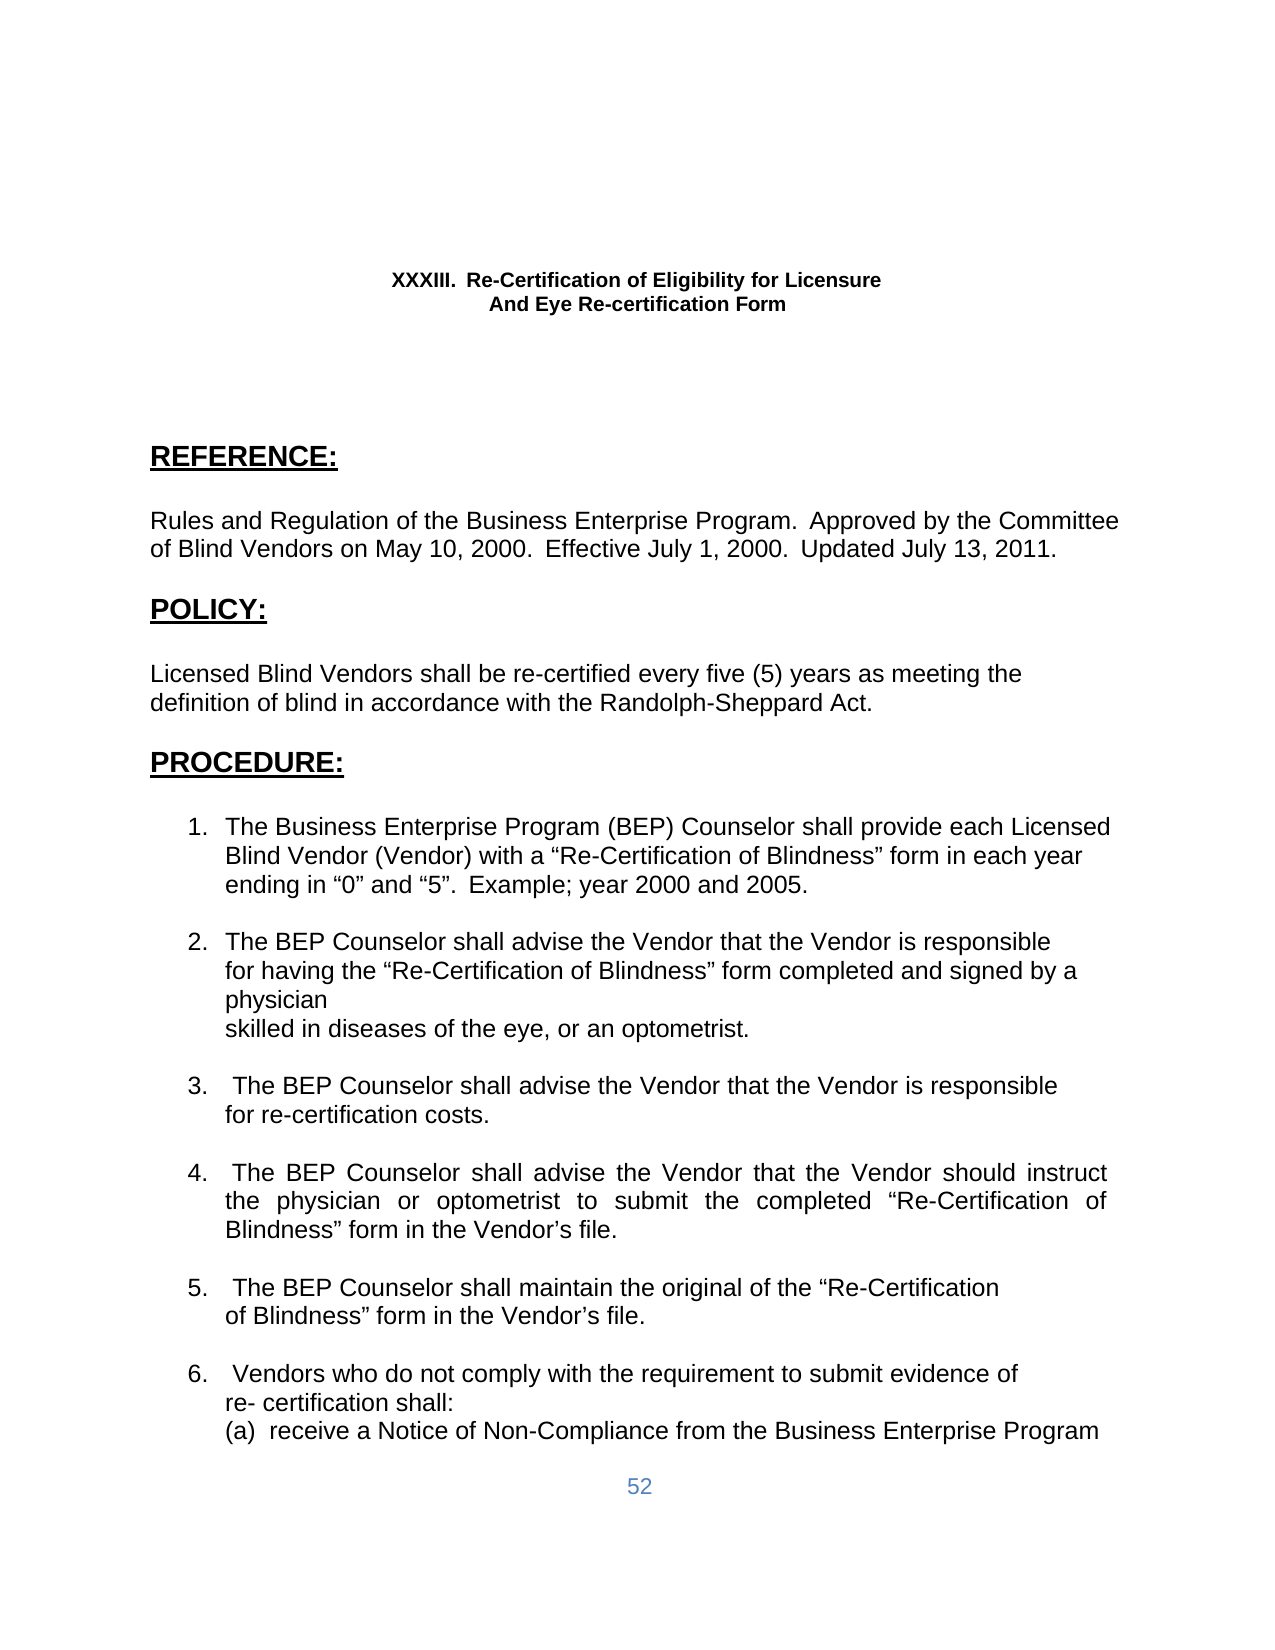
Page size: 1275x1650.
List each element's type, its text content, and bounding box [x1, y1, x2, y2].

list Re-Certification of Eligibility for Licensure [391, 268, 1221, 292]
list The BEP Counselor shall maintain the original of the “Re-Certification of Blindness” form in the Vendor’s file. [187, 1272, 1027, 1330]
subtitle And Eye Re-certification Form [329, 292, 946, 316]
list The BEP Counselor shall advise the Vendor that the Vendor is responsible for re-certification costs. [187, 1071, 1094, 1129]
subtitle POLICY: [150, 592, 1221, 626]
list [225, 1416, 1112, 1445]
subtitle PROCEDURE: [150, 746, 1221, 779]
text Rules and Regulation of the Business Enterprise Program. Approved by the Committee of Blind Vendors on May 10, 2000. Effective July 1, 2000. Updated July 13, 2011. [150, 506, 1123, 563]
list The BEP Counselor shall advise the Vendor that the Vendor is responsible for having the “Re-Certification of Blindness” form completed and signed by a physician [187, 927, 1087, 1014]
text skilled in diseases of the eye, or an optometrist. [225, 1014, 1221, 1042]
list The BEP Counselor shall advise the Vendor that the Vendor should instruct the physician or optometrist to submit the completed “Re-Certification of Blindness” form in the Vendor’s file. [187, 1157, 1108, 1244]
text REFERENCE: [150, 439, 1221, 472]
text Licensed Blind Vendors shall be re-certified every five (5) years as meeting the definition of blind in accordance with the Randolph-Sheppard Act. [150, 659, 1109, 717]
list Vendors who do not comply with the requirement to submit evidence of re- certification shall: [187, 1359, 1055, 1416]
list The Business Enterprise Program (BEP) Counselor shall provide each Licensed Blind Vendor (Vendor) with a “Re-Certification of Blindness” form in each year ending in “0” and “5”. Example; year 2000 and 2005. [187, 812, 1111, 899]
